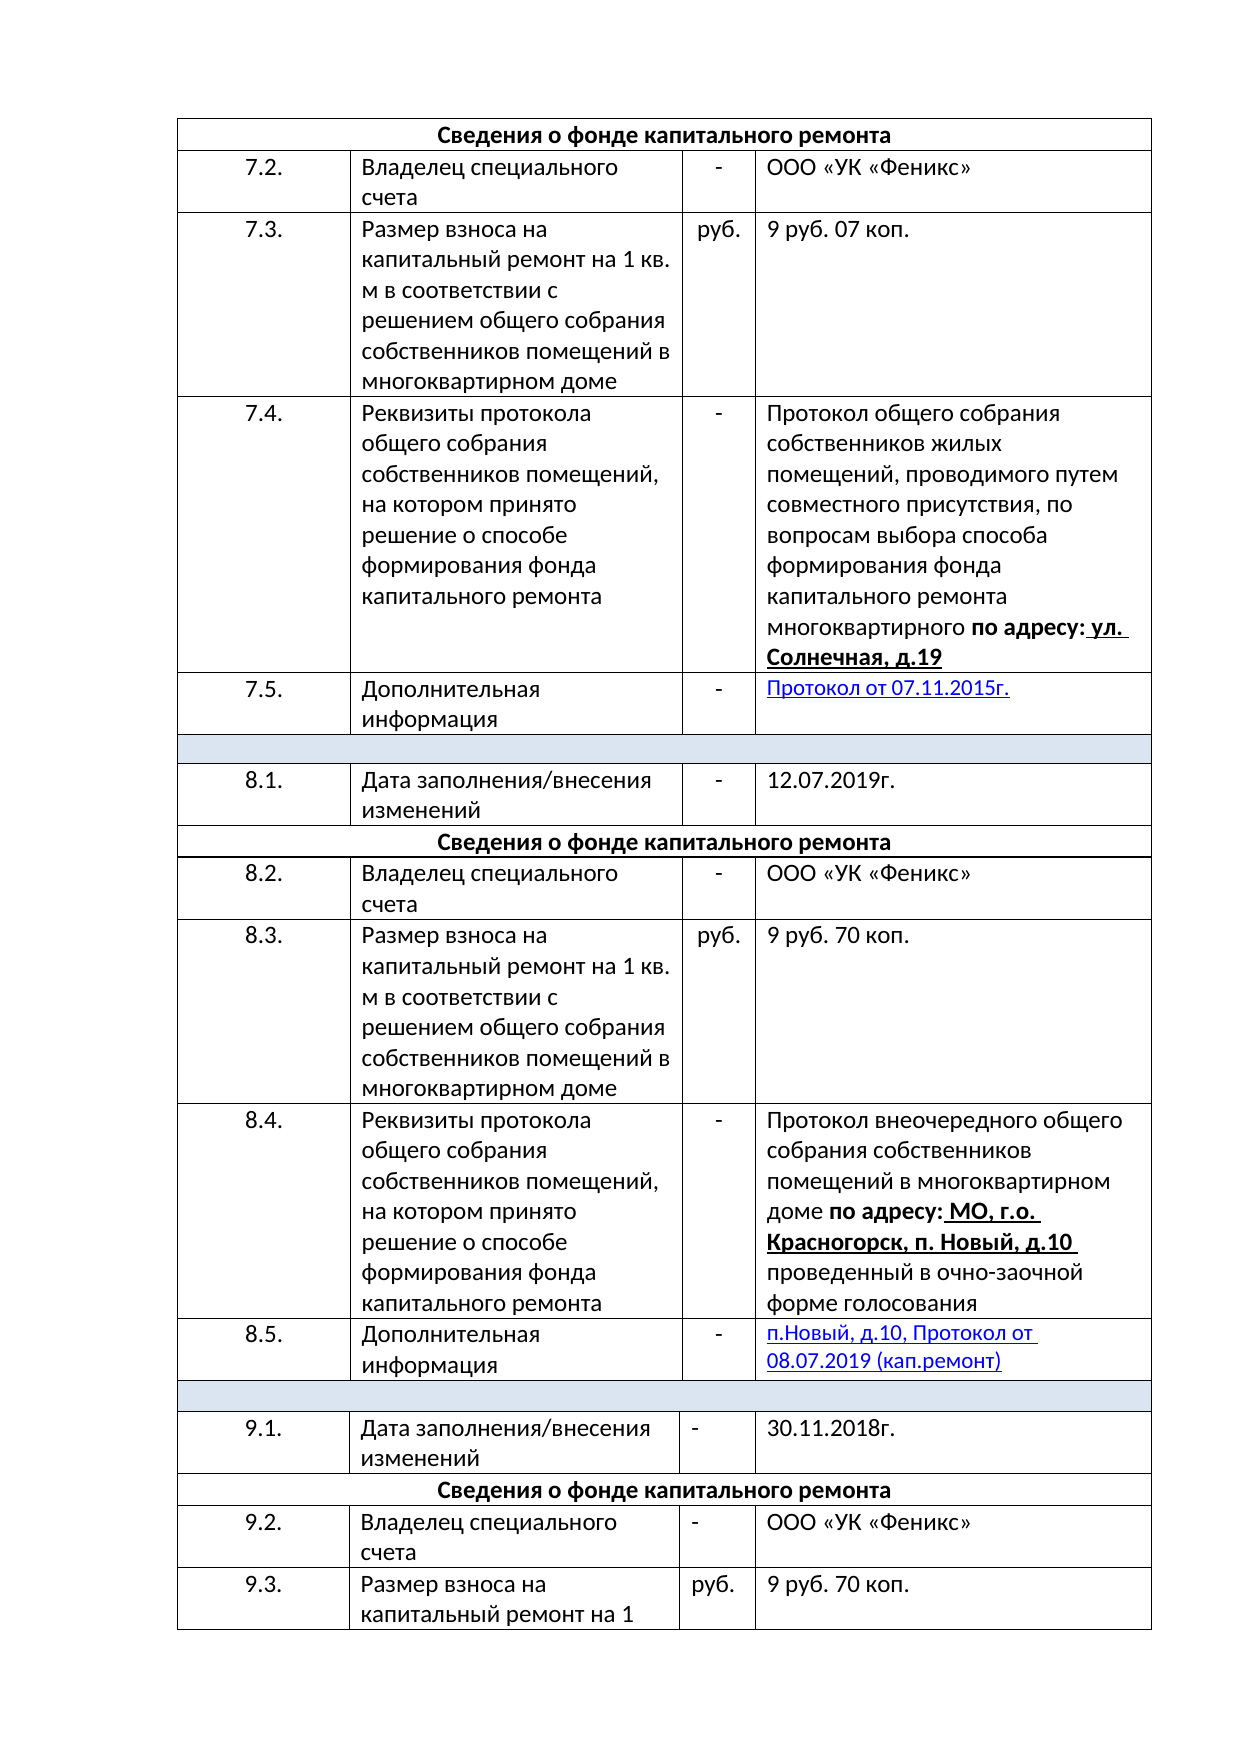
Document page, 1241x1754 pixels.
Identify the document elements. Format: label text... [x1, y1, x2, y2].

table_cell Реквизиты протокола общего собрания собственников помещений, на котором принято решение о способе формирования фонда капитального ремонта [351, 1104, 682, 1317]
table_cell 8.4. [178, 1104, 350, 1317]
table_cell 8.3. [178, 920, 350, 1103]
table_cell - [680, 1412, 755, 1473]
table_cell руб. [683, 920, 755, 1103]
table_cell - [683, 1104, 755, 1317]
table_cell Дата заполнения/внесения изменений [350, 1412, 679, 1473]
table_cell 9 руб. 70 коп. [756, 1568, 1151, 1629]
table_cell Владелец специального счета [351, 858, 682, 918]
table_cell Дополнительная информация [351, 1319, 682, 1379]
table_cell Протокол внеочередного общего собрания собственников помещений в многоквартирном доме по адресу: МО, г.о. Красногорск, п. Новый, д.10 проведенный в очно-заочной форме голосования [756, 1104, 1151, 1317]
table_cell 9.1. [178, 1412, 349, 1473]
table_cell 30.11.2018г. [756, 1412, 1151, 1473]
table_cell 9.3. [178, 1568, 349, 1629]
table_cell Сведения о фонде капитального ремонта [178, 826, 1151, 856]
table_cell 7.4. [178, 397, 350, 672]
table_cell Размер взноса на капитальный ремонт на 1 кв. м в соответствии с решением общего собрания собственников помещений в многоквартирном доме [351, 920, 682, 1103]
table_cell - [683, 858, 755, 918]
table_cell 9.2. [178, 1506, 349, 1567]
table_cell - [683, 673, 755, 734]
table_cell Протокол от 07.11.2015г. [756, 673, 1151, 734]
table_cell Сведения о фонде капитального ремонта [178, 119, 1151, 150]
table_cell Протокол общего собрания собственников жилых помещений, проводимого путем совместного присутствия, по вопросам выбора способа формирования фонда капитального ремонта многоквартирного по адресу: ул. Солнечная, д.19 [756, 397, 1151, 672]
table_cell 9 руб. 70 коп. [756, 920, 1151, 1103]
table_cell Дополнительная информация [351, 673, 682, 734]
table_cell Владелец специального счета [350, 1506, 679, 1567]
table_cell Дата заполнения/внесения изменений [351, 764, 682, 825]
table_cell 7.2. [178, 151, 350, 212]
table_cell ООО «УК «Феникс» [756, 151, 1151, 212]
table_cell 7.3. [178, 213, 350, 396]
table_cell Реквизиты протокола общего собрания собственников помещений, на котором принято решение о способе формирования фонда капитального ремонта [351, 397, 682, 672]
table_cell руб. [683, 213, 755, 396]
table_cell 12.07.2019г. [756, 764, 1151, 825]
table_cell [350, 1568, 679, 1629]
table_cell руб. [680, 1568, 755, 1629]
table_cell [178, 735, 1151, 763]
table_cell ООО «УК «Феникс» [756, 858, 1151, 918]
table_cell 7.5. [178, 673, 350, 734]
table_cell - [680, 1506, 755, 1567]
table_cell Размер взноса на капитальный ремонт на 1 кв. м в соответствии с решением общего собрания собственников помещений в многоквартирном доме [351, 213, 682, 396]
table_cell 8.5. [178, 1319, 350, 1379]
table_cell ООО «УК «Феникс» [756, 1506, 1151, 1567]
table_cell - [683, 1319, 755, 1379]
table_cell - [683, 397, 755, 672]
table_cell - [683, 764, 755, 825]
table_cell - [683, 151, 755, 212]
table_cell Владелец специального счета [351, 151, 682, 212]
table_cell 8.1. [178, 764, 350, 825]
table_cell п.Новый, д.10, Протокол от 08.07.2019 (кап.ремонт) [756, 1319, 1151, 1379]
table_cell 8.2. [178, 858, 350, 918]
table_cell Сведения о фонде капитального ремонта [178, 1474, 1151, 1505]
table_cell [178, 1381, 1151, 1411]
table_cell 9 руб. 07 коп. [756, 213, 1151, 396]
